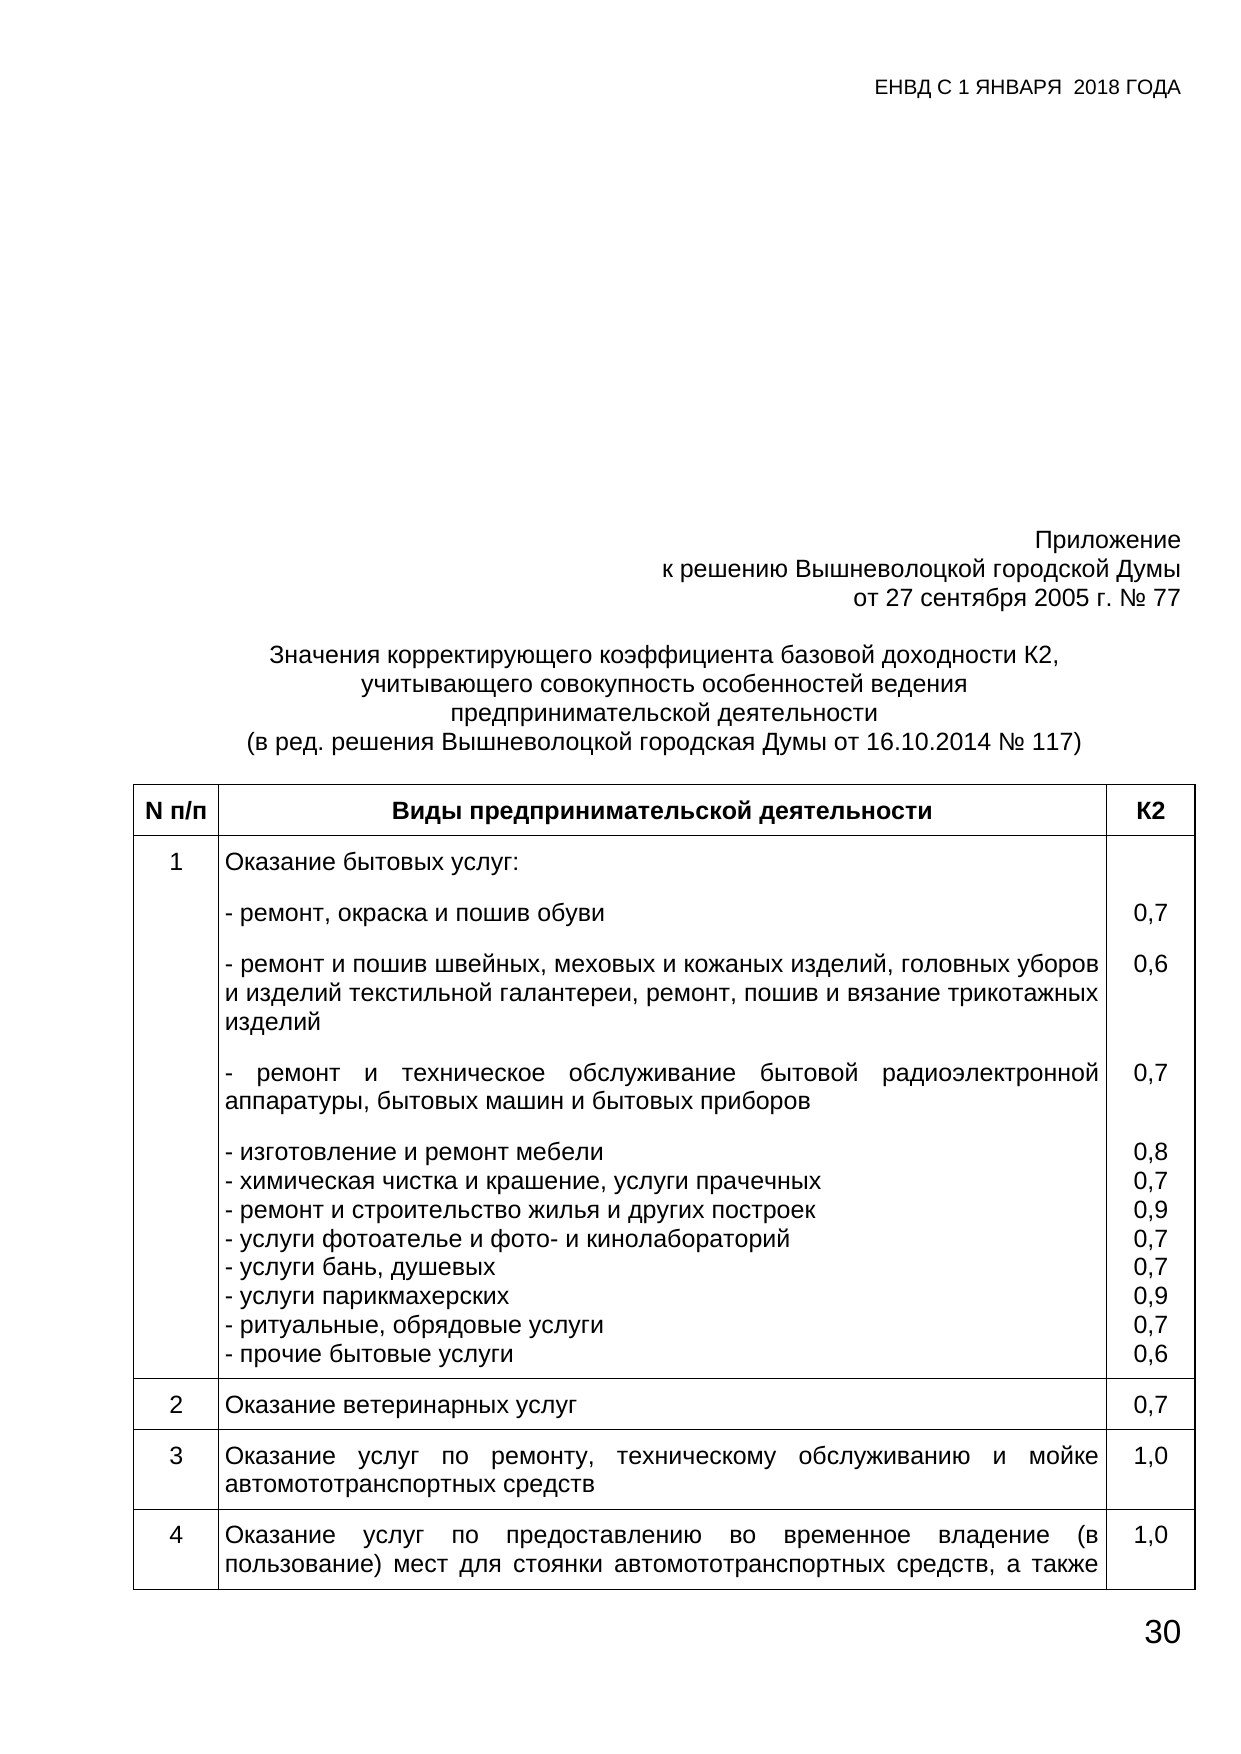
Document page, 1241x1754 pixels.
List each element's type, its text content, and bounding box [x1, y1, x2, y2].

text (в ред. решения Вышневолоцкой городская Думы от 16.10.2014 № 117) [148, 727, 1181, 755]
text предпринимательской деятельности [148, 698, 1181, 727]
text к решению Вышневолоцкой городской Думы [148, 554, 1181, 583]
table_cell 0,7 [1107, 886, 1194, 937]
text от 27 сентября 2005 г. № 77 [148, 583, 1181, 612]
table_cell Оказание бытовых услуг: [219, 836, 1106, 886]
table_cell 3 [134, 1430, 218, 1509]
table_cell - ремонт и техническое обслуживание бытовой радиоэлектронной аппаратуры, бытовых машин и бытовых приборов [219, 1046, 1106, 1126]
table_cell 0,7 [1107, 1379, 1194, 1429]
text учитывающего совокупность особенностей ведения [148, 669, 1181, 698]
table_cell Оказание услуг по ремонту, техническому обслуживанию и мойке автомототранспортных средств [219, 1430, 1106, 1509]
table_header К2 [1107, 785, 1194, 835]
table_header Виды предпринимательской деятельности [219, 785, 1106, 835]
table_cell Оказание ветеринарных услуг [219, 1379, 1106, 1429]
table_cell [219, 1510, 1106, 1588]
table_cell - изготовление и ремонт мебели - химическая чистка и крашение, услуги прачечных - ремонт и строительство жилья и других построек - услуги фотоателье и фото- и кинолабораторий - услуги бань, душевых - услуги парикмахерских - ритуальные, обрядовые услуги - прочие бытовые услуги [219, 1126, 1106, 1378]
table_header N п/п [134, 785, 218, 835]
table_cell 1,0 [1107, 1430, 1194, 1509]
table_cell [1107, 836, 1194, 886]
table_cell 1,0 [1107, 1510, 1194, 1588]
table_cell 0,7 [1107, 1046, 1194, 1126]
text Приложение [148, 525, 1181, 554]
table_cell 0,8 0,7 0,9 0,7 0,7 0,9 0,7 0,6 [1107, 1126, 1194, 1378]
table_cell 2 [134, 1379, 218, 1429]
table_cell 4 [134, 1510, 218, 1588]
table_cell 1 [134, 836, 218, 1378]
table_cell - ремонт, окраска и пошив обуви [219, 886, 1106, 937]
text Значения корректирующего коэффициента базовой доходности К2, [148, 640, 1181, 669]
table_cell 0,6 [1107, 937, 1194, 1046]
table_cell - ремонт и пошив швейных, меховых и кожаных изделий, головных уборов и изделий текстильной галантереи, ремонт, пошив и вязание трикотажных изделий [219, 937, 1106, 1046]
